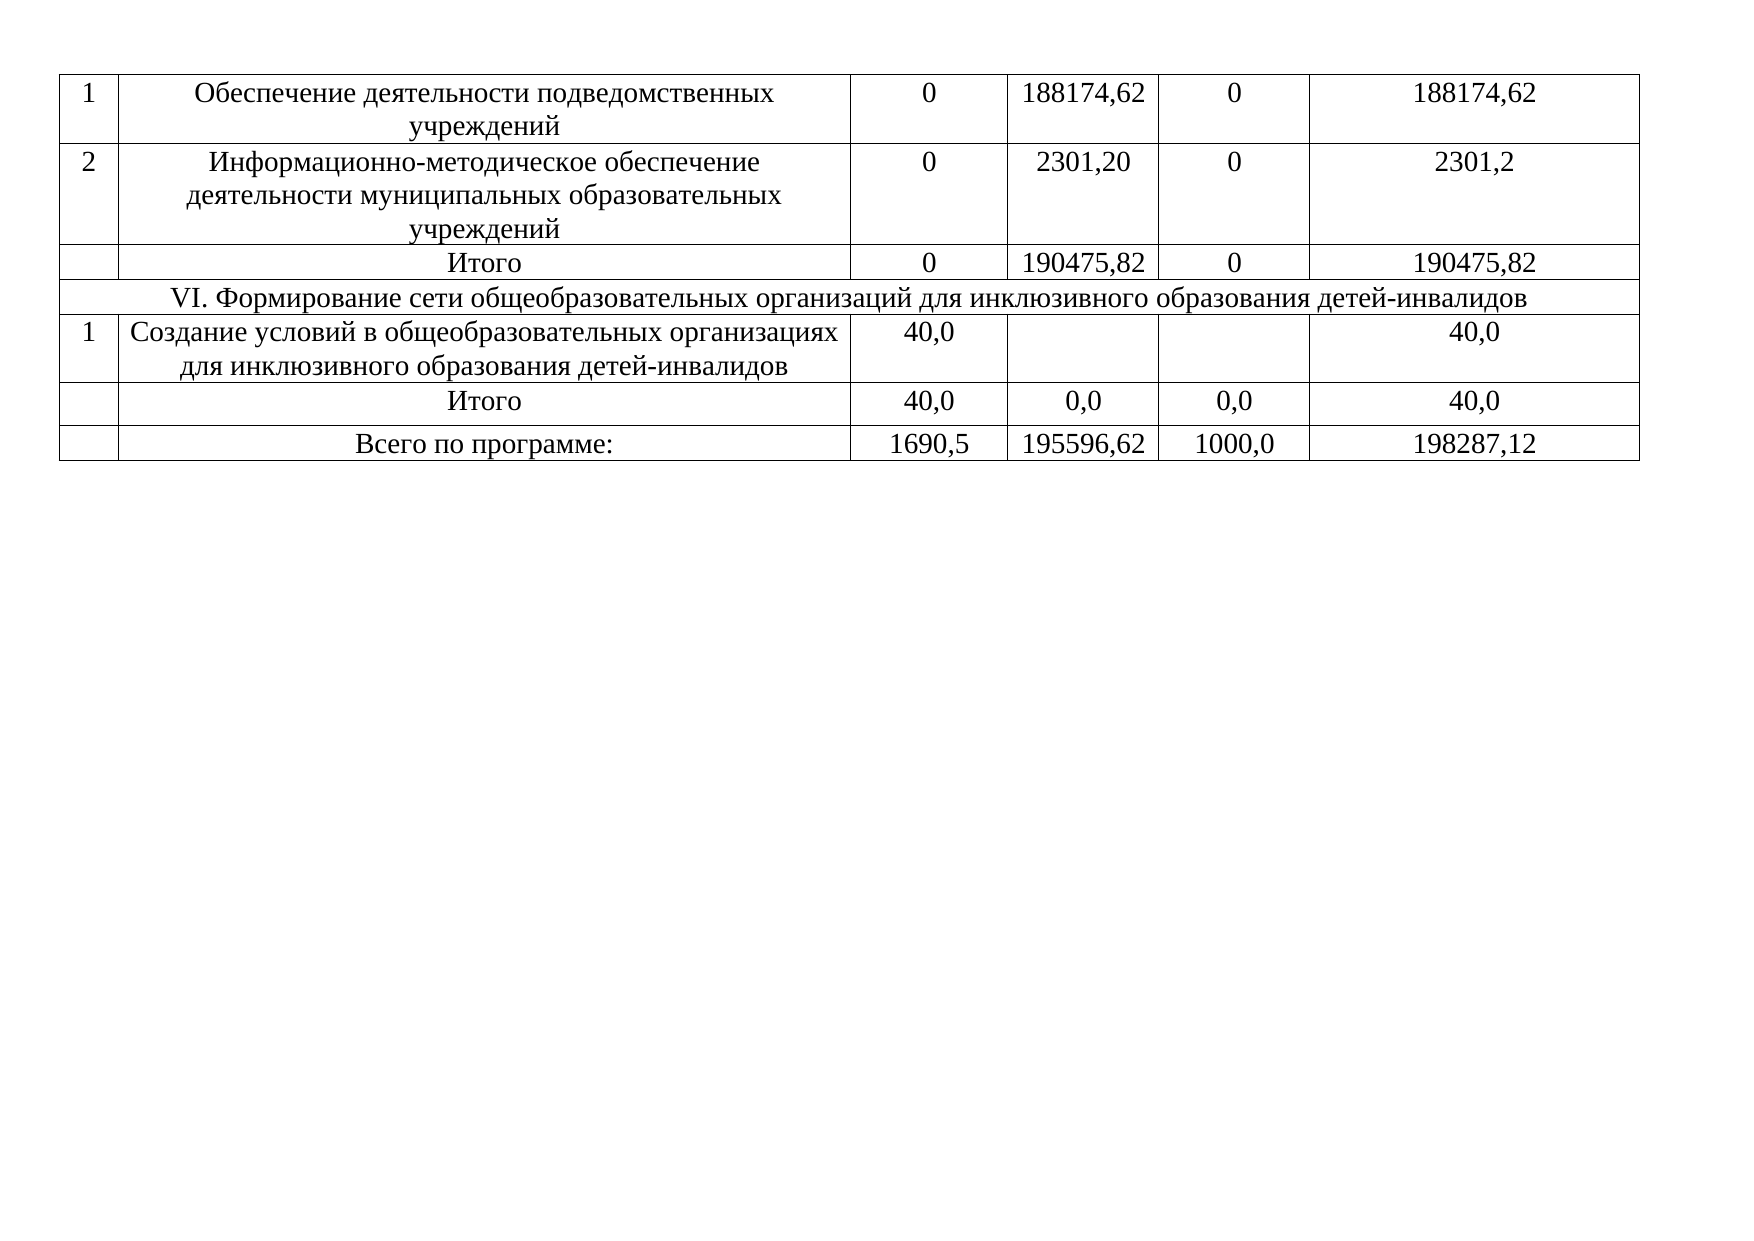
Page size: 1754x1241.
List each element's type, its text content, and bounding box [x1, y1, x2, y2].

table_cell 1690,5 [851, 426, 1007, 460]
table_cell [1008, 315, 1158, 382]
table_cell 1 [60, 315, 118, 382]
table_cell 40,0 [851, 383, 1007, 425]
table_cell 2301,20 [1008, 144, 1158, 244]
table_cell Всего по программе: [119, 426, 850, 460]
table_cell 2 [60, 144, 118, 244]
table_cell [60, 426, 118, 460]
table_cell 190475,82 [1008, 245, 1158, 279]
table_cell 2301,2 [1310, 144, 1639, 244]
table_cell Итого [119, 383, 850, 425]
table_cell 0 [851, 245, 1007, 279]
table_cell 0 [851, 144, 1007, 244]
table_cell [60, 245, 118, 279]
table_cell 40,0 [1310, 383, 1639, 425]
table_cell Создание условий в общеобразовательных организациях для инклюзивного образования детей-инвалидов [119, 315, 850, 382]
table_cell Итого [119, 245, 850, 279]
table_cell 188174,62 [1310, 75, 1639, 143]
table_cell Информационно-методическое обеспечение деятельности муниципальных образовательных учреждений [119, 144, 850, 244]
table_cell 0,0 [1008, 383, 1158, 425]
table_cell 0 [1159, 75, 1309, 143]
table_cell 190475,82 [1310, 245, 1639, 279]
table_cell 0 [1159, 144, 1309, 244]
table_cell 1 [60, 75, 118, 143]
table_cell VI. Формирование сети общеобразовательных организаций для инклюзивного образования детей-инвалидов [60, 280, 1639, 313]
table_cell 1000,0 [1159, 426, 1309, 460]
table_cell 0 [1159, 245, 1309, 279]
table_cell [1159, 315, 1309, 382]
table_cell [60, 383, 118, 425]
table_cell 195596,62 [1008, 426, 1158, 460]
table_cell 198287,12 [1310, 426, 1639, 460]
table_cell 40,0 [851, 315, 1007, 382]
table_cell 188174,62 [1008, 75, 1158, 143]
table_cell 40,0 [1310, 315, 1639, 382]
table_cell 0 [851, 75, 1007, 143]
table_cell Обеспечение деятельности подведомственных учреждений [119, 75, 850, 143]
table_cell 0,0 [1159, 383, 1309, 425]
